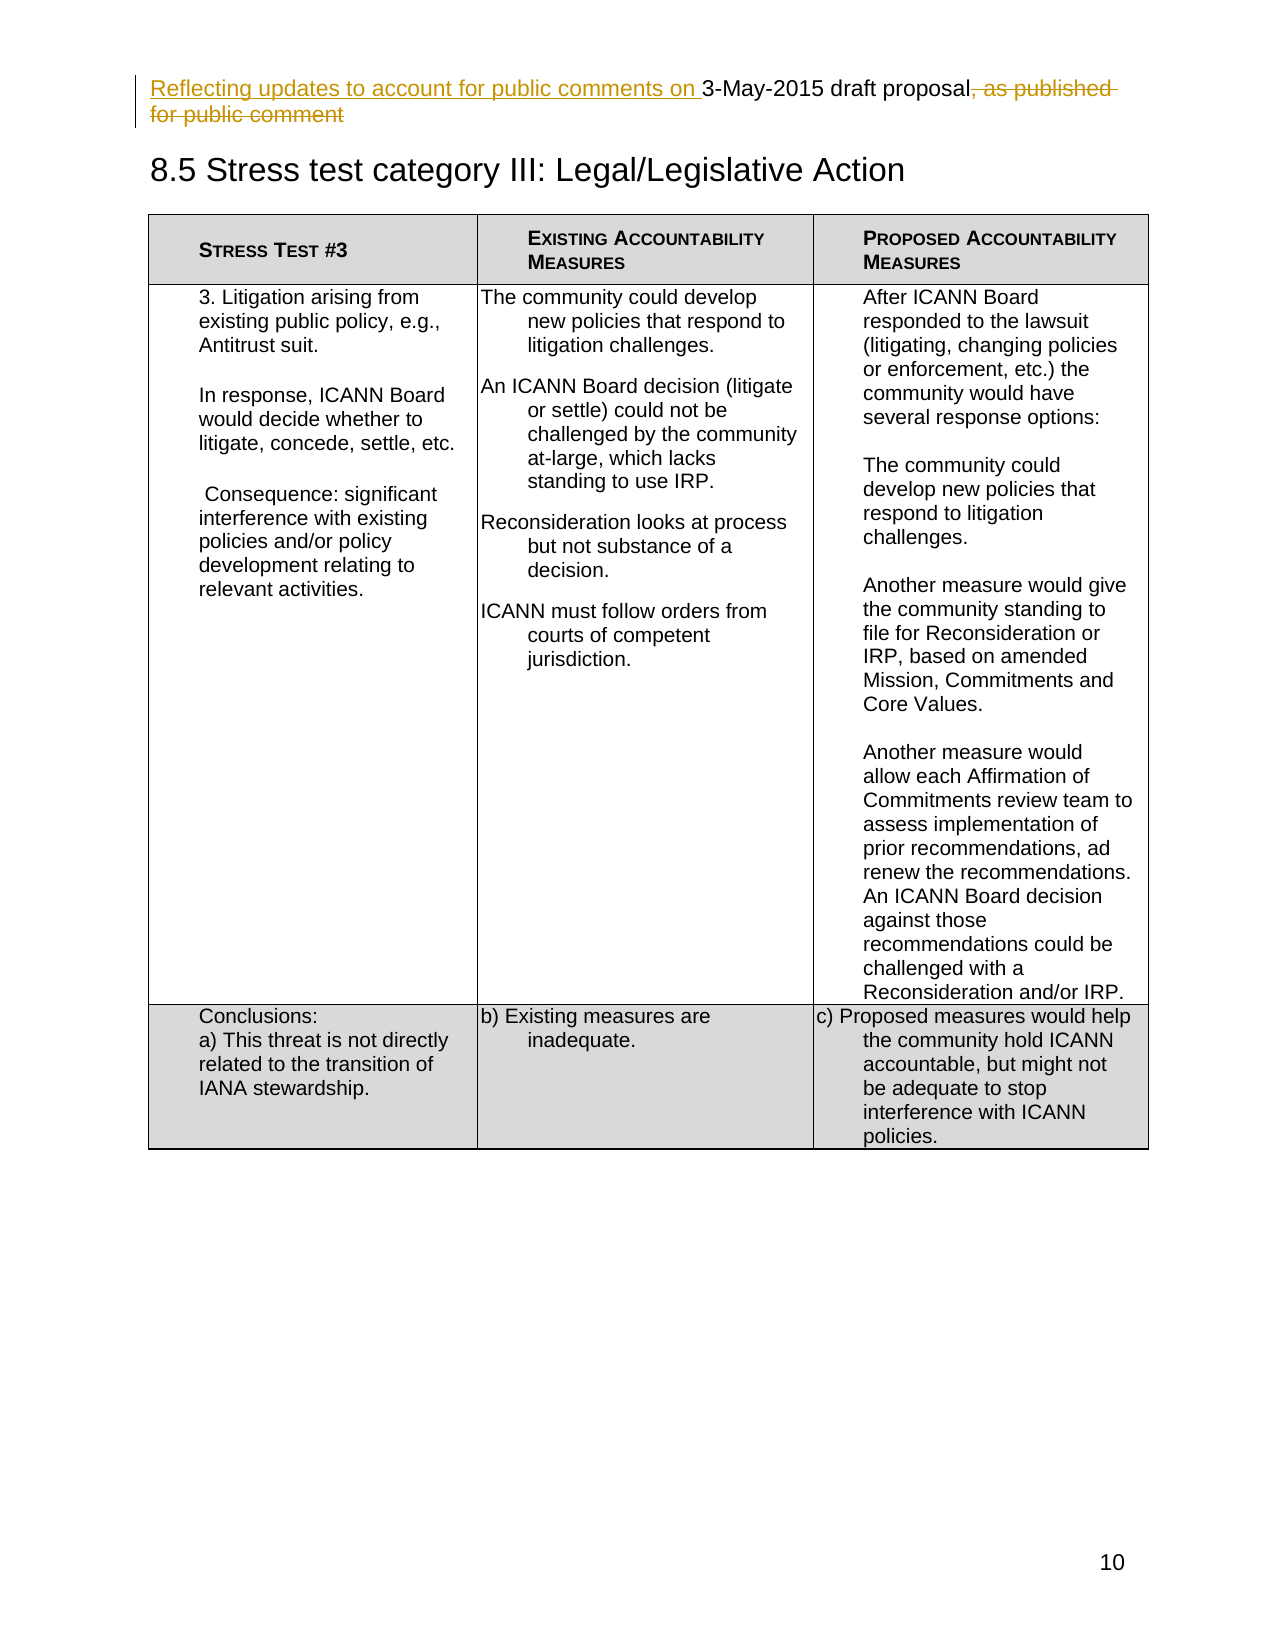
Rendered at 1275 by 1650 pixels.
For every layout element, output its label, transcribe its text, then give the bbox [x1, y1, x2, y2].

table_header Existing Accountability Measures [478, 215, 813, 284]
table_cell Conclusions: a) This threat is not directly related to the transition of IANA stewardship. [149, 1005, 477, 1148]
table_cell c) Proposed measures would help the community hold ICANN accountable, but might not be adequate to stop interference with ICANN policies. [814, 1005, 1148, 1148]
table_header Stress Test #3 [149, 215, 477, 284]
table_cell 3. Litigation arising from existing public policy, e.g., Antitrust suit. In response, ICANN Board would decide whether to litigate, concede, settle, etc. Consequence: significant interference with existing policies and/or policy development relating to relevant activities. [149, 285, 477, 1004]
table_header Proposed Accountability Measures [814, 215, 1148, 284]
table_cell The community could develop new policies that respond to litigation challenges. An ICANN Board decision (litigate or settle) could not be challenged by the community at-large, which lacks standing to use IRP. Reconsideration looks at process but not substance of a decision. ICANN must follow orders from courts of competent jurisdiction. [478, 285, 813, 1004]
table_cell b) Existing measures are inadequate. [478, 1005, 813, 1148]
table_cell After ICANN Board responded to the lawsuit (litigating, changing policies or enforcement, etc.) the community would have several response options: The community could develop new policies that respond to litigation challenges. Another measure would give the community standing to file for Reconsideration or IRP, based on amended Mission, Commitments and Core Values. Another measure would allow each Affirmation of Commitments review team to assess implementation of prior recommendations, ad renew the recommendations. An ICANN Board decision against those recommendations could be challenged with a Reconsideration and/or IRP. [814, 285, 1148, 1004]
subtitle 8.5 Stress test category III: Legal/Legislative Action [150, 150, 1125, 188]
